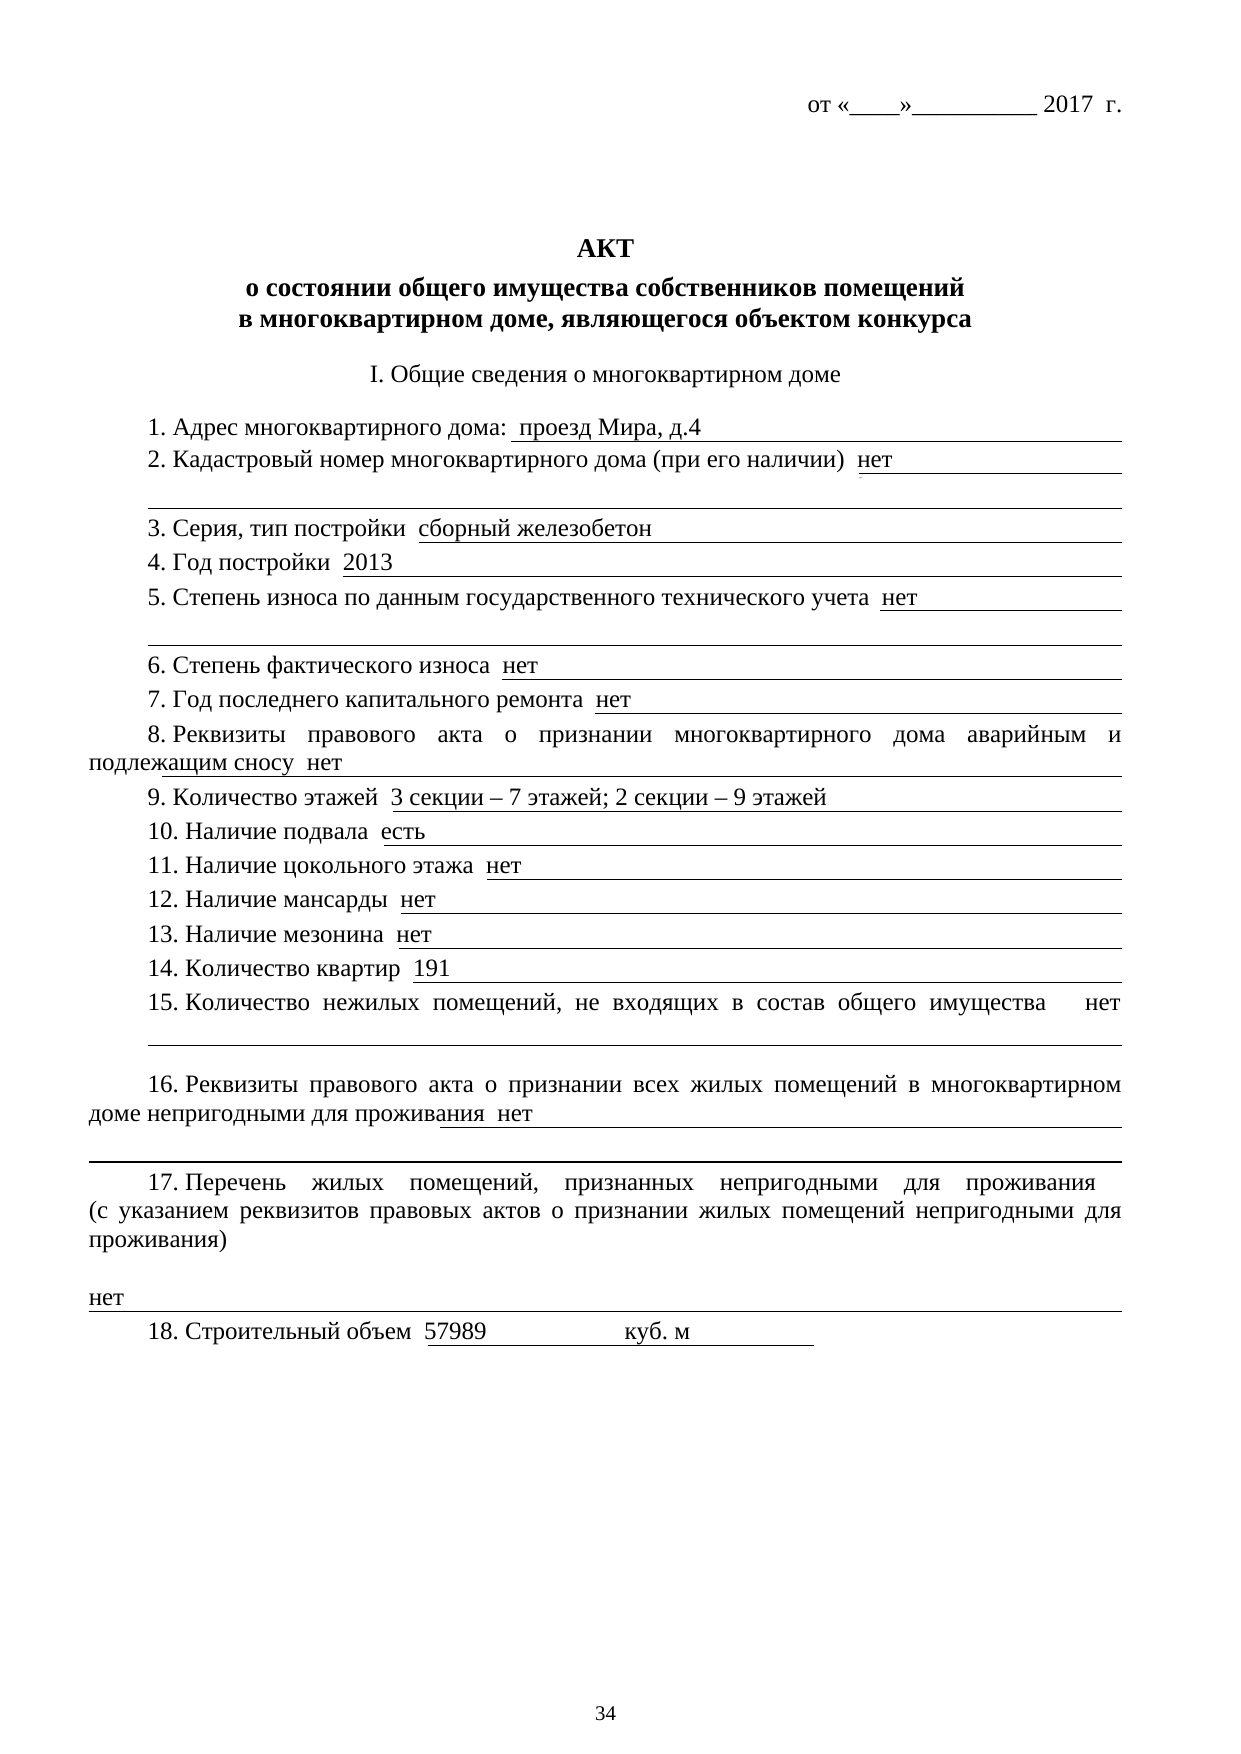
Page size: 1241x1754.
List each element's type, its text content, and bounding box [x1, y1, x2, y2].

text 6. Степень фактического износа нет [88, 650, 1122, 679]
text нет [88, 1282, 1122, 1311]
text 11. Наличие цокольного этажа нет [88, 850, 1122, 879]
text 15. Количество нежилых помещений, не входящих в состав общего имущества нет [88, 987, 1122, 1045]
text 8. Реквизиты правового акта о признании многоквартирного дома аварийным и подлежащим сносу нет [88, 719, 1122, 776]
text I. Общие сведения о многоквартирном доме [88, 359, 1122, 387]
text 9. Количество этажей 3 секции – 7 этажей; 2 секции – 9 этажей [88, 782, 1122, 811]
text 4. Год постройки 2013 [88, 547, 1122, 576]
text 17. Перечень жилых помещений, признанных непригодными для проживания (с указанием реквизитов правовых актов о признании жилых помещений непригодными для проживания) [88, 1167, 1122, 1282]
text 7. Год последнего капитального ремонта нет [88, 684, 1122, 713]
text 10. Наличие подвала есть [88, 816, 1122, 845]
text 13. Наличие мезонина нет [88, 919, 1122, 948]
text АКТ [88, 232, 1122, 263]
text 1. Адрес многоквартирного дома: проезд Мира, д.4 [88, 412, 1122, 441]
text о состоянии общего имущества собственников помещений в многоквартирном доме, являющегося объектом конкурса [88, 271, 1122, 334]
text 14. Количество квартир 191 [88, 953, 1122, 982]
text 2. Кадастровый номер многоквартирного дома (при его наличии) нет [88, 444, 1122, 473]
text от «____»__________ 2017 г. [732, 89, 1122, 117]
text 16. Реквизиты правового акта о признании всех жилых помещений в многоквартирном доме непригодными для проживания нет [88, 1069, 1122, 1127]
text 3. Серия, тип постройки сборный железобетон [88, 513, 1122, 542]
text 18. Строительный объем 57989 куб. м [88, 1316, 1122, 1345]
text 12. Наличие мансарды нет [88, 884, 1122, 913]
text 5. Степень износа по данным государственного технического учета нет [88, 582, 1122, 610]
